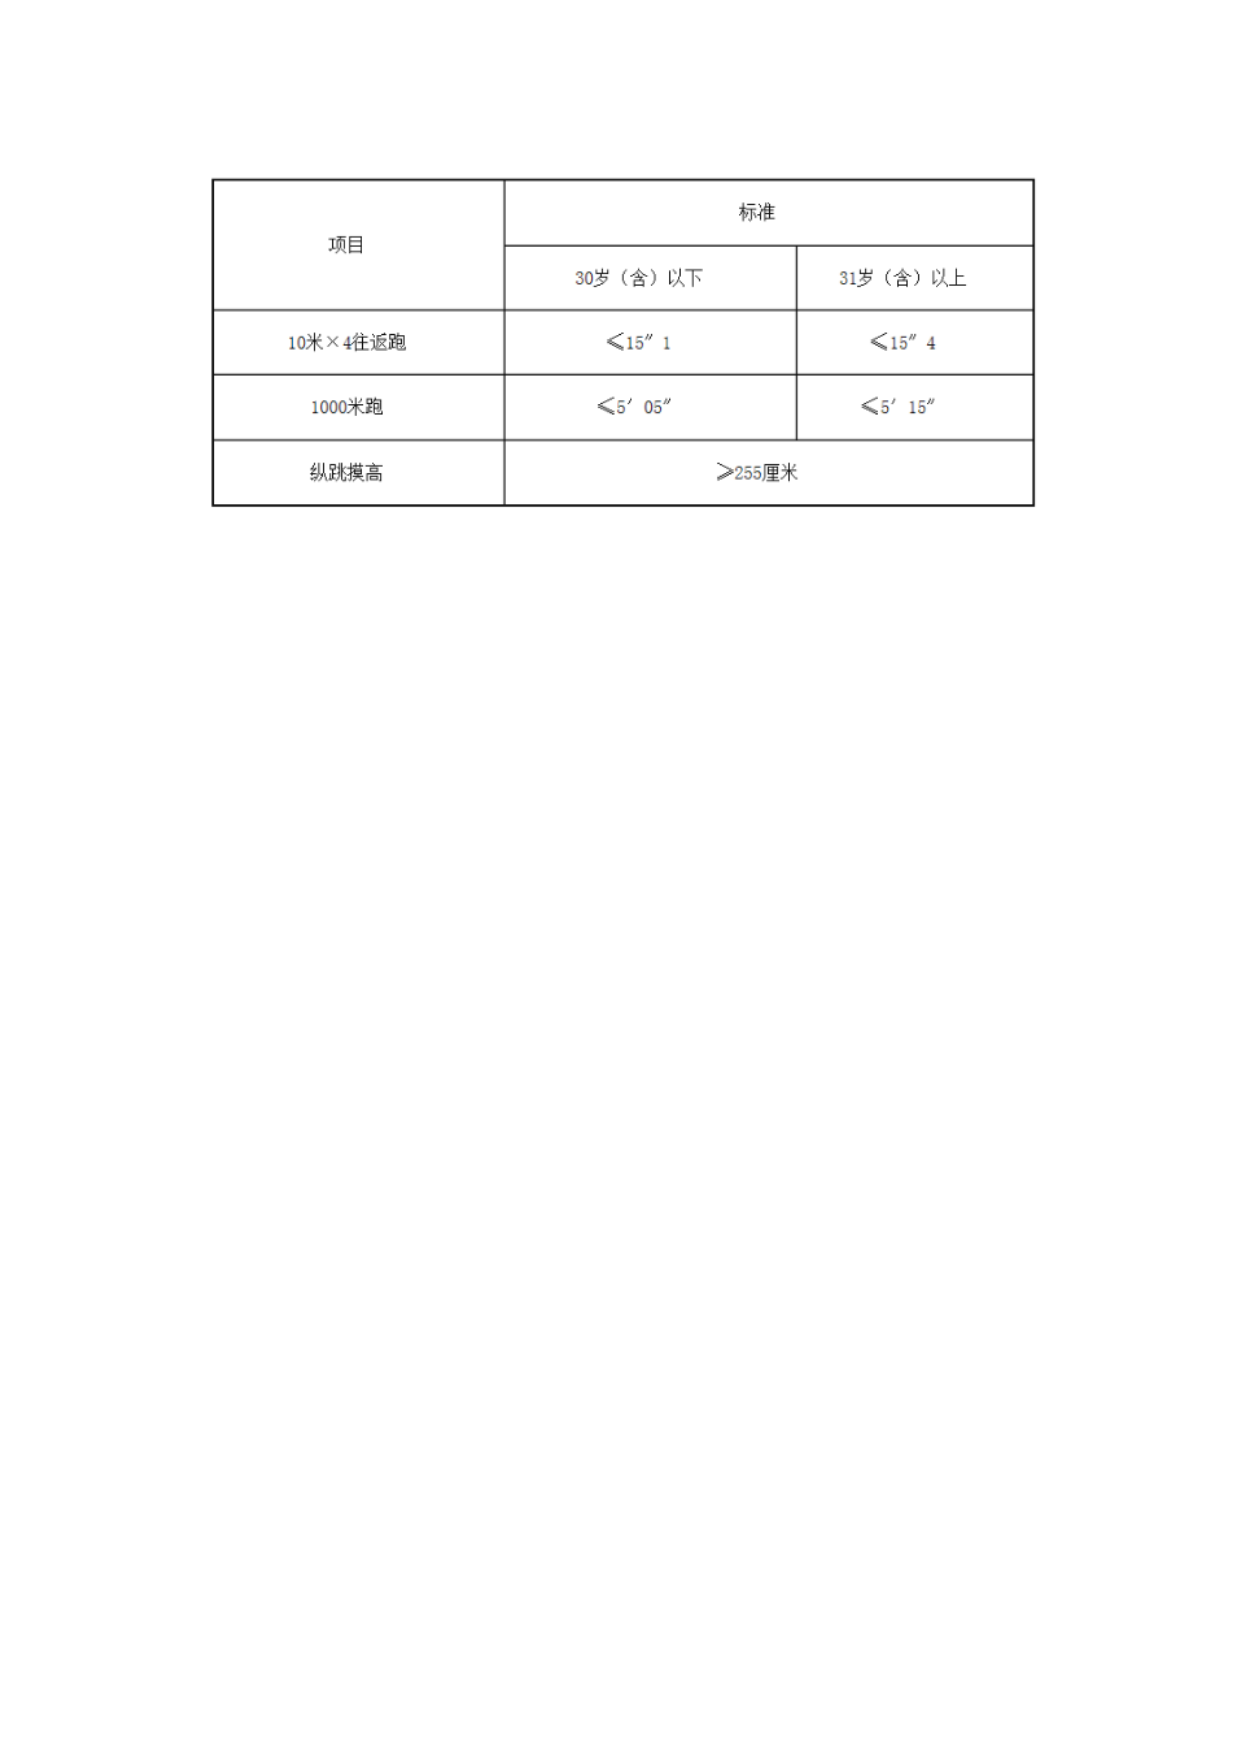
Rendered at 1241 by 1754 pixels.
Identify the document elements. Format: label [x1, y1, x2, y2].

picture [187, 162, 1053, 524]
